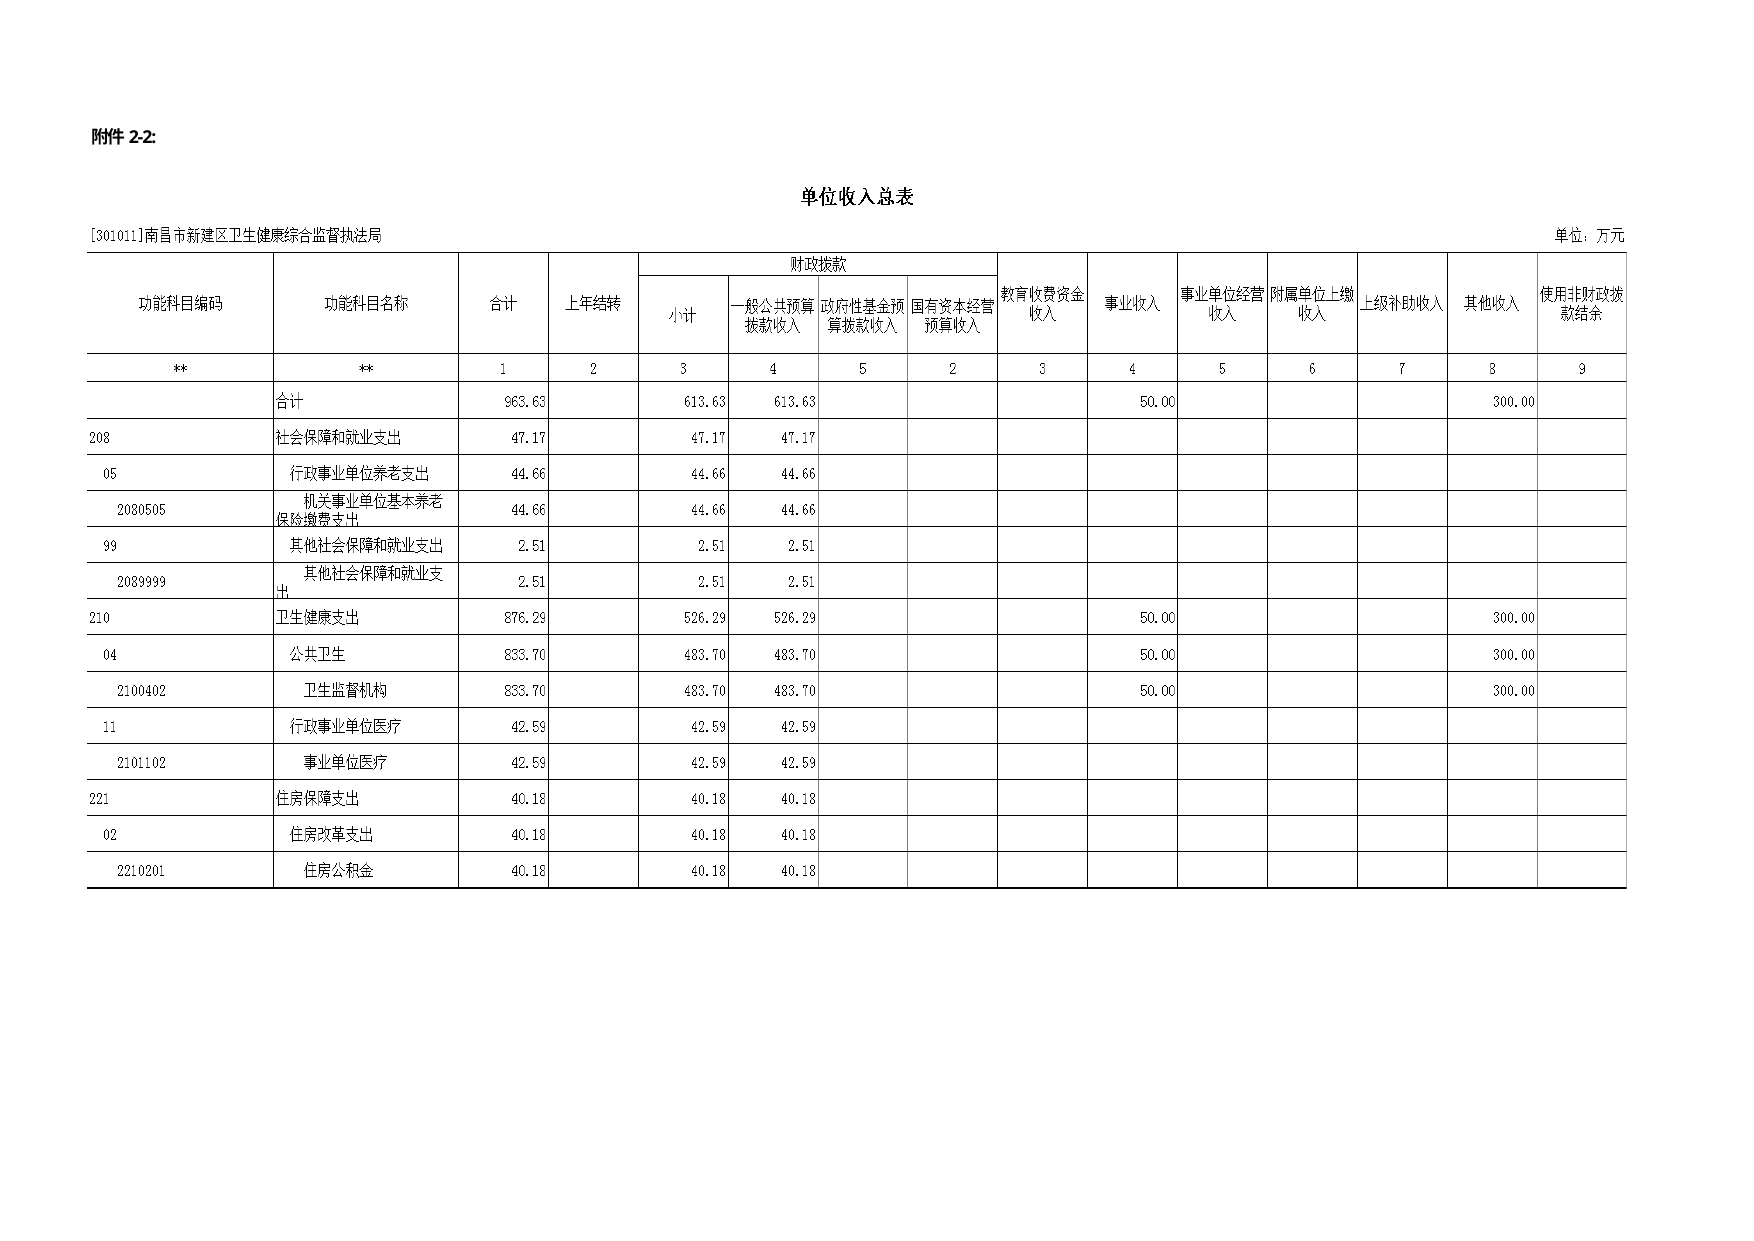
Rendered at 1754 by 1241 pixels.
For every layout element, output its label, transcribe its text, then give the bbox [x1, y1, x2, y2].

text 附件2-2: [91, 124, 1633, 148]
picture [86, 148, 1627, 889]
